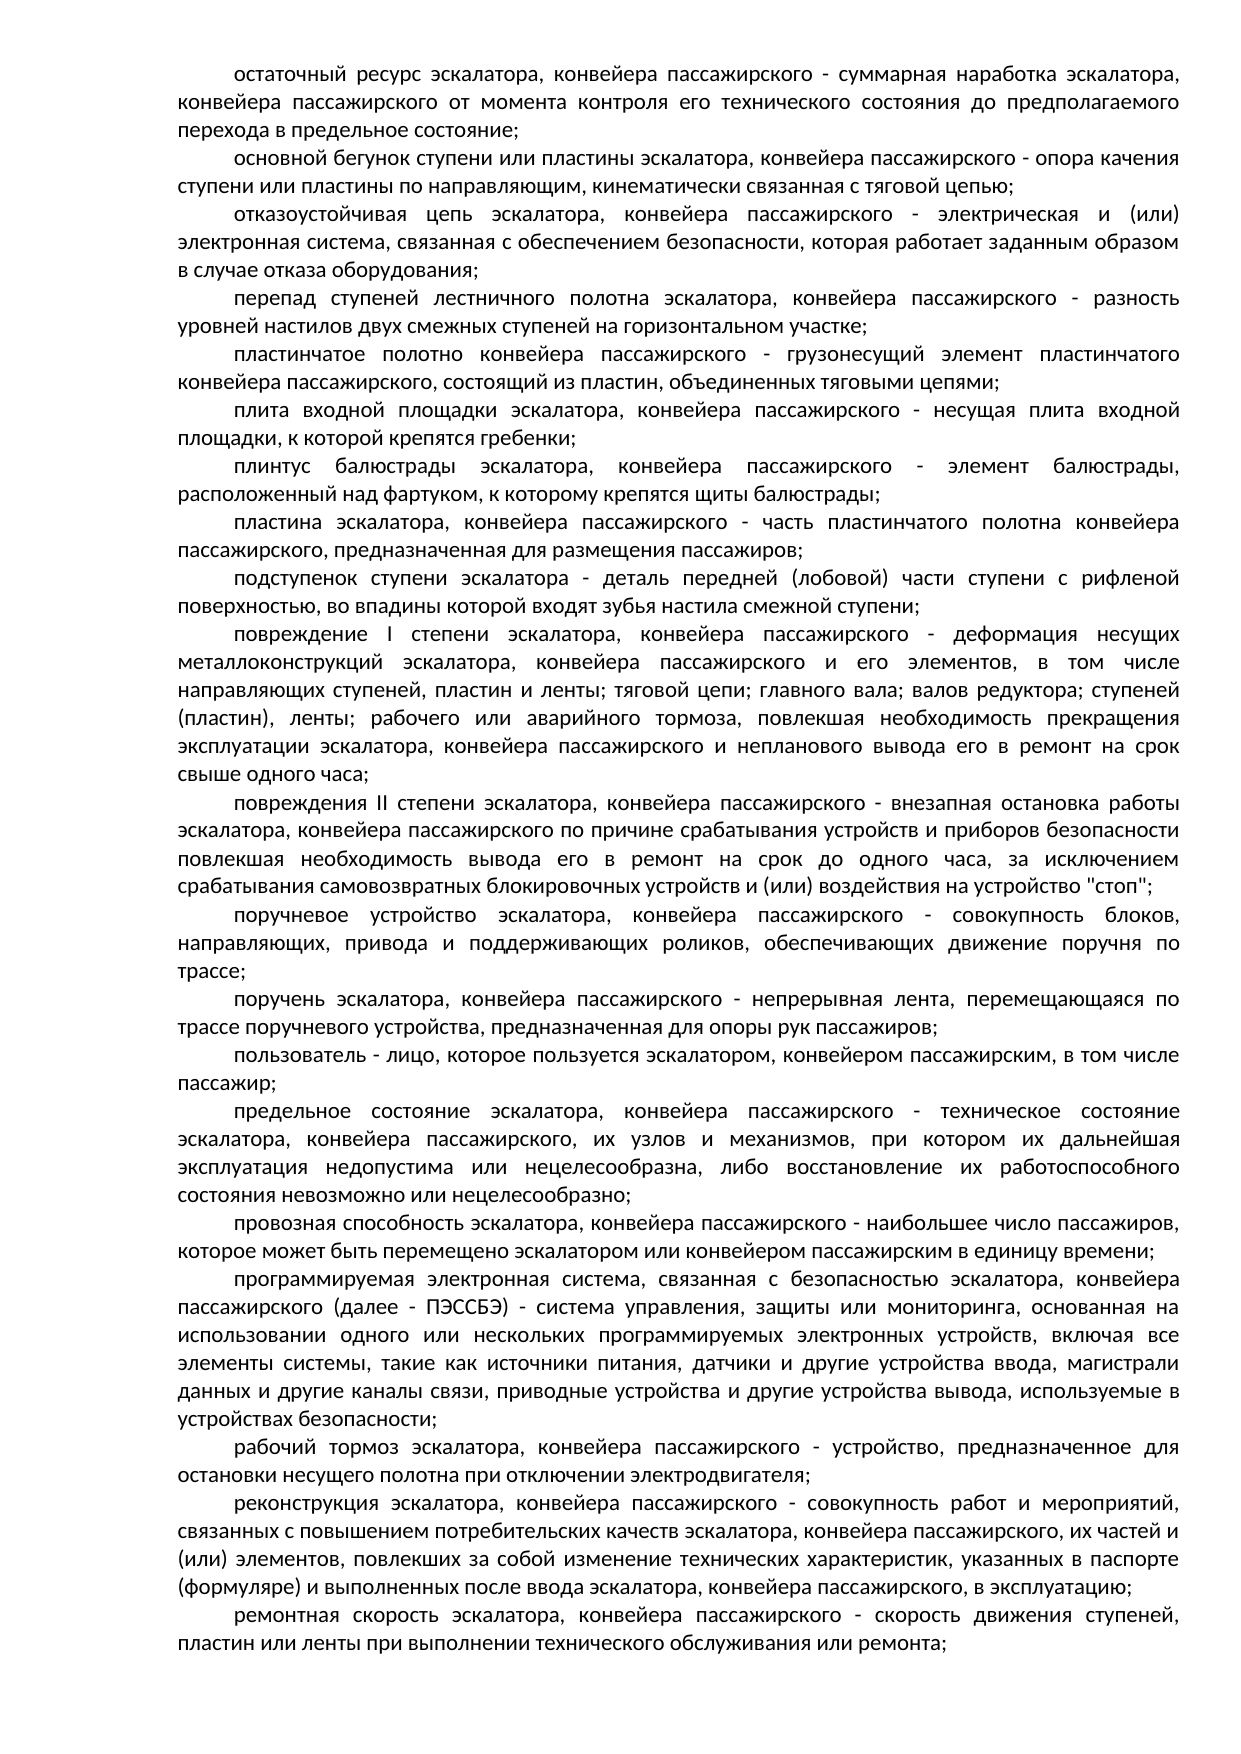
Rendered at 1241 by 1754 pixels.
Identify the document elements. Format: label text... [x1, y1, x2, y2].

text провозная способность эскалатора, конвейера пассажирского - наибольшее число пассажиров, которое может быть перемещено эскалатором или конвейером пассажирским в единицу времени; [177, 1208, 1181, 1264]
text ремонтная скорость эскалатора, конвейера пассажирского - скорость движения ступеней, пластин или ленты при выполнении технического обслуживания или ремонта; [177, 1600, 1181, 1656]
text пластинчатое полотно конвейера пассажирского - грузонесущий элемент пластинчатого конвейера пассажирского, состоящий из пластин, объединенных тяговыми цепями; [177, 339, 1181, 395]
text поручень эскалатора, конвейера пассажирского - непрерывная лента, перемещающаяся по трассе поручневого устройства, предназначенная для опоры рук пассажиров; [177, 984, 1181, 1040]
text пользователь - лицо, которое пользуется эскалатором, конвейером пассажирским, в том числе пассажир; [177, 1040, 1181, 1096]
text поручневое устройство эскалатора, конвейера пассажирского - совокупность блоков, направляющих, привода и поддерживающих роликов, обеспечивающих движение поручня по трассе; [177, 900, 1181, 984]
text реконструкция эскалатора, конвейера пассажирского - совокупность работ и мероприятий, связанных с повышением потребительских качеств эскалатора, конвейера пассажирского, их частей и (или) элементов, повлекших за собой изменение технических характеристик, указанных в паспорте (формуляре) и выполненных после ввода эскалатора, конвейера пассажирского, в эксплуатацию; [177, 1488, 1181, 1600]
text пластина эскалатора, конвейера пассажирского - часть пластинчатого полотна конвейера пассажирского, предназначенная для размещения пассажиров; [177, 507, 1181, 563]
text перепад ступеней лестничного полотна эскалатора, конвейера пассажирского - разность уровней настилов двух смежных ступеней на горизонтальном участке; [177, 283, 1181, 339]
text подступенок ступени эскалатора - деталь передней (лобовой) части ступени с рифленой поверхностью, во впадины которой входят зубья настила смежной ступени; [177, 563, 1181, 619]
text отказоустойчивая цепь эскалатора, конвейера пассажирского - электрическая и (или) электронная система, связанная с обеспечением безопасности, которая работает заданным образом в случае отказа оборудования; [177, 199, 1181, 283]
text рабочий тормоз эскалатора, конвейера пассажирского - устройство, предназначенное для остановки несущего полотна при отключении электродвигателя; [177, 1432, 1181, 1488]
text основной бегунок ступени или пластины эскалатора, конвейера пассажирского - опора качения ступени или пластины по направляющим, кинематически связанная с тяговой цепью; [177, 143, 1181, 199]
text остаточный ресурс эскалатора, конвейера пассажирского - суммарная наработка эскалатора, конвейера пассажирского от момента контроля его технического состояния до предполагаемого перехода в предельное состояние; [177, 59, 1181, 143]
text предельное состояние эскалатора, конвейера пассажирского - техническое состояние эскалатора, конвейера пассажирского, их узлов и механизмов, при котором их дальнейшая эксплуатация недопустима или нецелесообразна, либо восстановление их работоспособного состояния невозможно или нецелесообразно; [177, 1096, 1181, 1208]
text программируемая электронная система, связанная с безопасностью эскалатора, конвейера пассажирского (далее - ПЭССБЭ) - система управления, защиты или мониторинга, основанная на использовании одного или нескольких программируемых электронных устройств, включая все элементы системы, такие как источники питания, датчики и другие устройства ввода, магистрали данных и другие каналы связи, приводные устройства и другие устройства вывода, используемые в устройствах безопасности; [177, 1264, 1181, 1432]
text повреждения II степени эскалатора, конвейера пассажирского - внезапная остановка работы эскалатора, конвейера пассажирского по причине срабатывания устройств и приборов безопасности повлекшая необходимость вывода его в ремонт на срок до одного часа, за исключением срабатывания самовозвратных блокировочных устройств и (или) воздействия на устройство "стоп"; [177, 788, 1181, 900]
text плинтус балюстрады эскалатора, конвейера пассажирского - элемент балюстрады, расположенный над фартуком, к которому крепятся щиты балюстрады; [177, 451, 1181, 507]
text повреждение I степени эскалатора, конвейера пассажирского - деформация несущих металлоконструкций эскалатора, конвейера пассажирского и его элементов, в том числе направляющих ступеней, пластин и ленты; тяговой цепи; главного вала; валов редуктора; ступеней (пластин), ленты; рабочего или аварийного тормоза, повлекшая необходимость прекращения эксплуатации эскалатора, конвейера пассажирского и непланового вывода его в ремонт на срок свыше одного часа; [177, 619, 1181, 788]
text плита входной площадки эскалатора, конвейера пассажирского - несущая плита входной площадки, к которой крепятся гребенки; [177, 395, 1181, 451]
